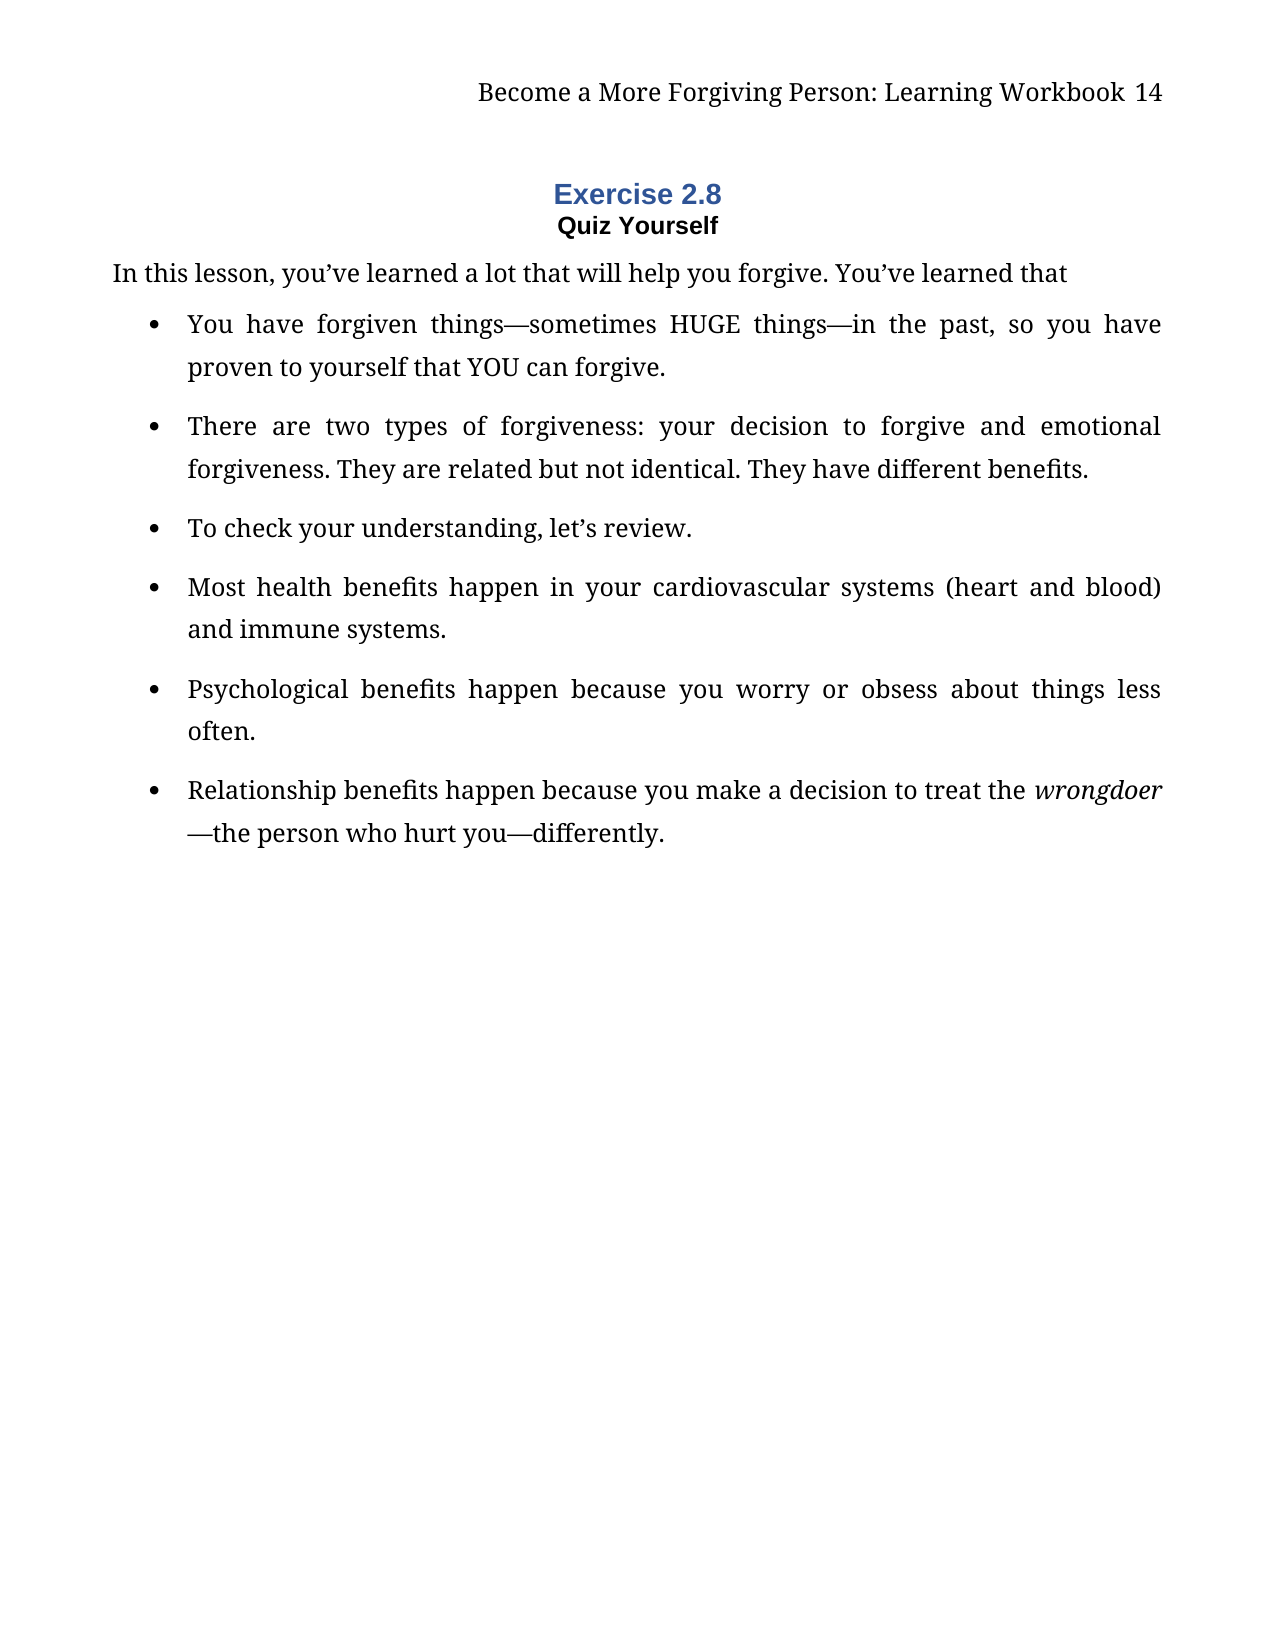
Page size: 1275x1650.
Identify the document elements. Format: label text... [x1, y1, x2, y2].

list To check your understanding, let’s review. [150, 511, 1162, 544]
list There are two types of forgiveness: your decision to forgive and emotional forgiveness. They are related but not identical. They have different benefits. [150, 409, 1162, 485]
list You have forgiven things—sometimes HUGE things—in the past, so you have proven to yourself that YOU can forgive. [150, 307, 1162, 384]
list Relationship benefits happen because you make a decision to treat the wrongdoer—the person who hurt you—differently. [150, 773, 1162, 849]
subtitle Exercise 2.8 [112, 177, 1162, 211]
text In this lesson, you’ve learned a lot that will help you forgive. You’ve learned that [112, 256, 1162, 290]
list Most health benefits happen in your cardiovascular systems (heart and blood) and immune systems. [150, 570, 1162, 646]
subtitle Quiz Yourself [112, 211, 1162, 239]
list Psychological benefits happen because you worry or obsess about things less often. [150, 671, 1162, 748]
